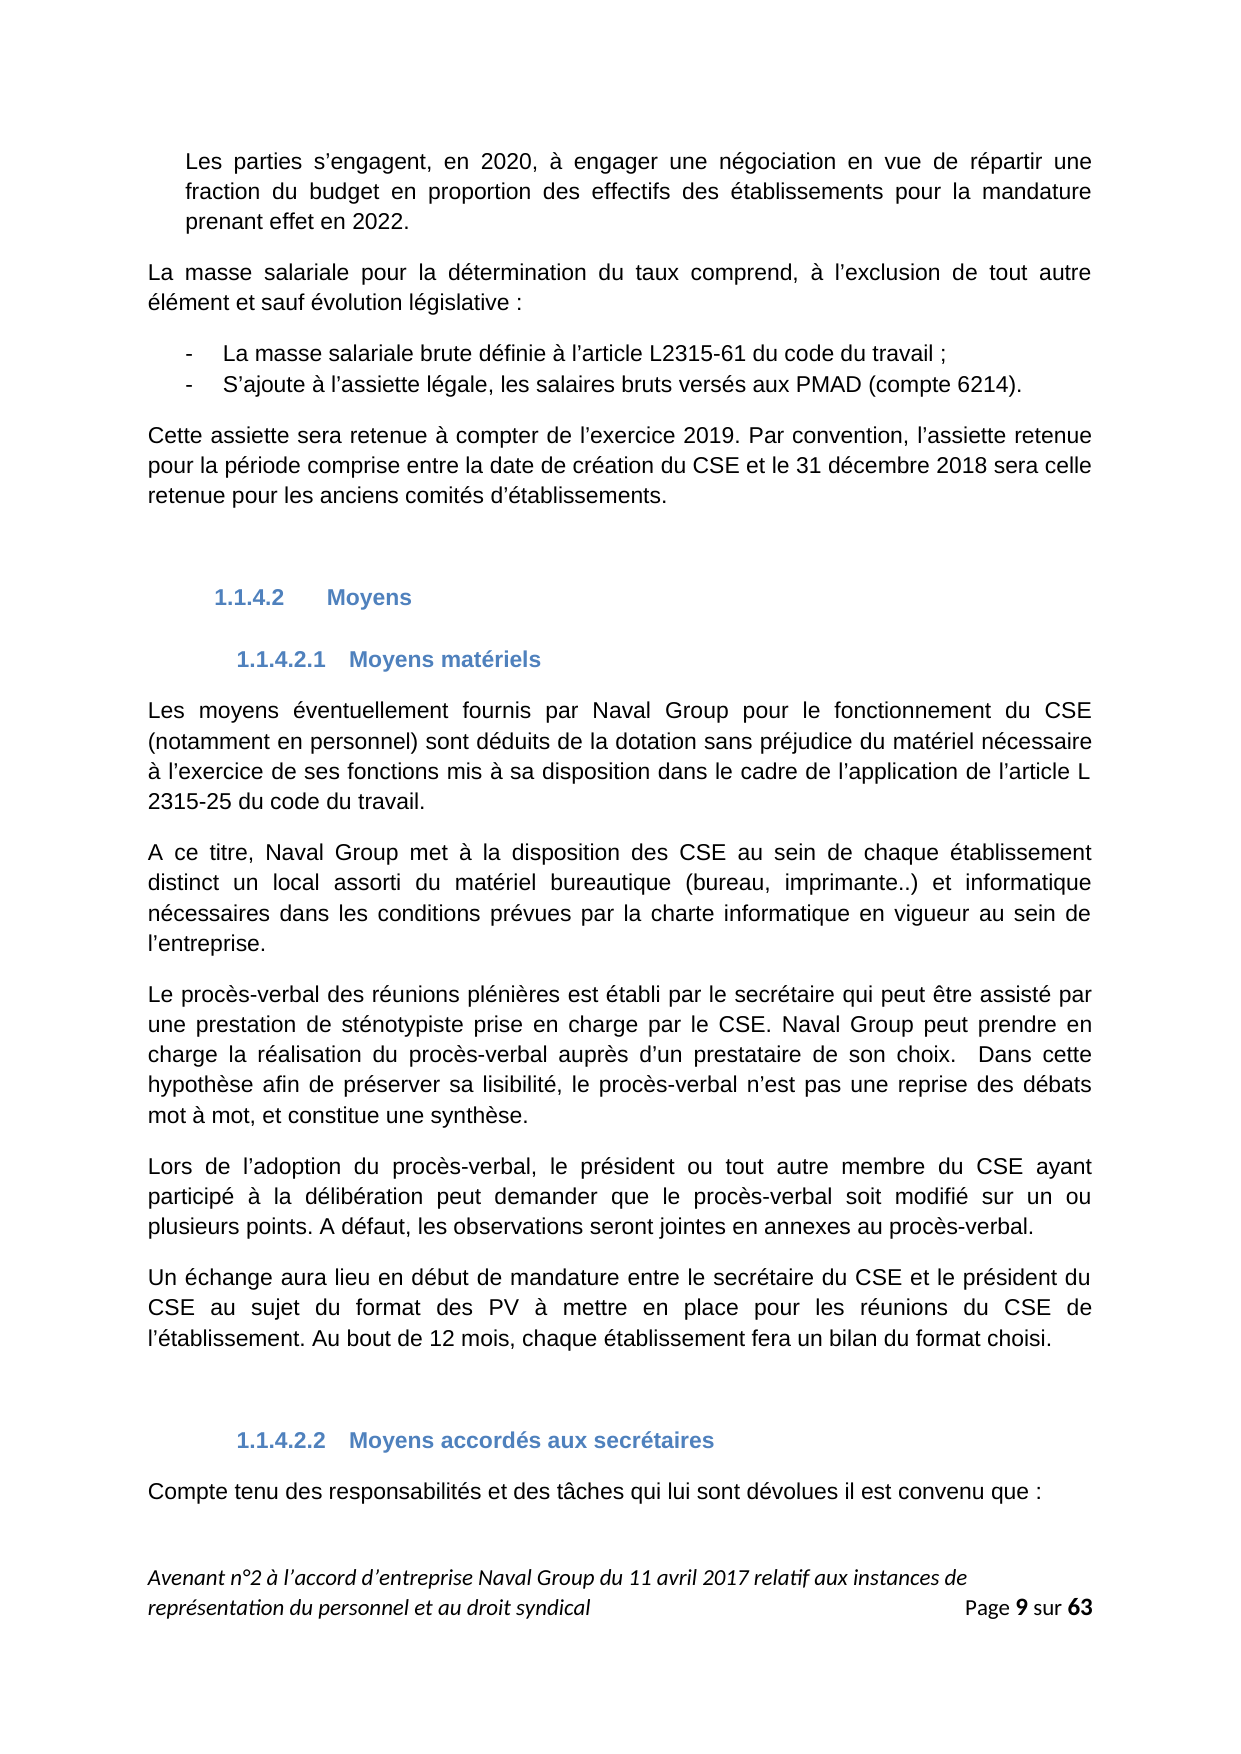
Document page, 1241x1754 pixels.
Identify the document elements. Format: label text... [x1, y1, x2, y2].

list Moyens accordés aux secrétaires [236, 1427, 1093, 1453]
text La masse salariale pour la détermination du taux comprend, à l’exclusion de tout autre élément et sauf évolution législative : [148, 259, 1093, 316]
text Les moyens éventuellement fournis par Naval Group pour le fonctionnement du CSE (notamment en personnel) sont déduits de la dotation sans préjudice du matériel nécessaire à l’exercice de ses fonctions mis à sa disposition dans le cadre de l’application de l’article L 2315-25 du code du travail. [148, 697, 1093, 814]
text Cette assiette sera retenue à compter de l’exercice 2019. Par convention, l’assiette retenue pour la période comprise entre la date de création du CSE et le 31 décembre 2018 sera celle retenue pour les anciens comités d’établissements. [148, 422, 1093, 508]
text Le procès-verbal des réunions plénières est établi par le secrétaire qui peut être assisté par une prestation de sténotypiste prise en charge par le CSE. Naval Group peut prendre en charge la réalisation du procès-verbal auprès d’un prestataire de son choix. Dans cette hypothèse afin de préserver sa lisibilité, le procès-verbal n’est pas une reprise des débats mot à mot, et constitue une synthèse. [148, 981, 1093, 1128]
text Un échange aura lieu en début de mandature entre le secrétaire du CSE et le président du CSE au sujet du format des PV à mettre en place pour les réunions du CSE de l’établissement. Au bout de 12 mois, chaque établissement fera un bilan du format choisi. [148, 1264, 1093, 1351]
subtitle Moyens [214, 584, 1093, 610]
list La masse salariale brute définie à l’article L2315-61 du code du travail ; [185, 340, 1093, 367]
list Moyens matériels [236, 646, 1093, 673]
list S’ajoute à l’assiette légale, les salaires bruts versés aux PMAD (compte 6214). [185, 371, 1093, 397]
text Les parties s’engagent, en 2020, à engager une négociation en vue de répartir une fraction du budget en proportion des effectifs des établissements pour la mandature prenant effet en 2022. [185, 148, 1093, 234]
text Lors de l’adoption du procès-verbal, le président ou tout autre membre du CSE ayant participé à la délibération peut demander que le procès-verbal soit modifié sur un ou plusieurs points. A défaut, les observations seront jointes en annexes au procès-verbal. [148, 1153, 1093, 1239]
text Compte tenu des responsabilités et des tâches qui lui sont dévolues il est convenu que : [148, 1478, 1093, 1504]
text A ce titre, Naval Group met à la disposition des CSE au sein de chaque établissement distinct un local assorti du matériel bureautique (bureau, imprimante..) et informatique nécessaires dans les conditions prévues par la charte informatique en vigueur au sein de l’entreprise. [148, 839, 1093, 956]
